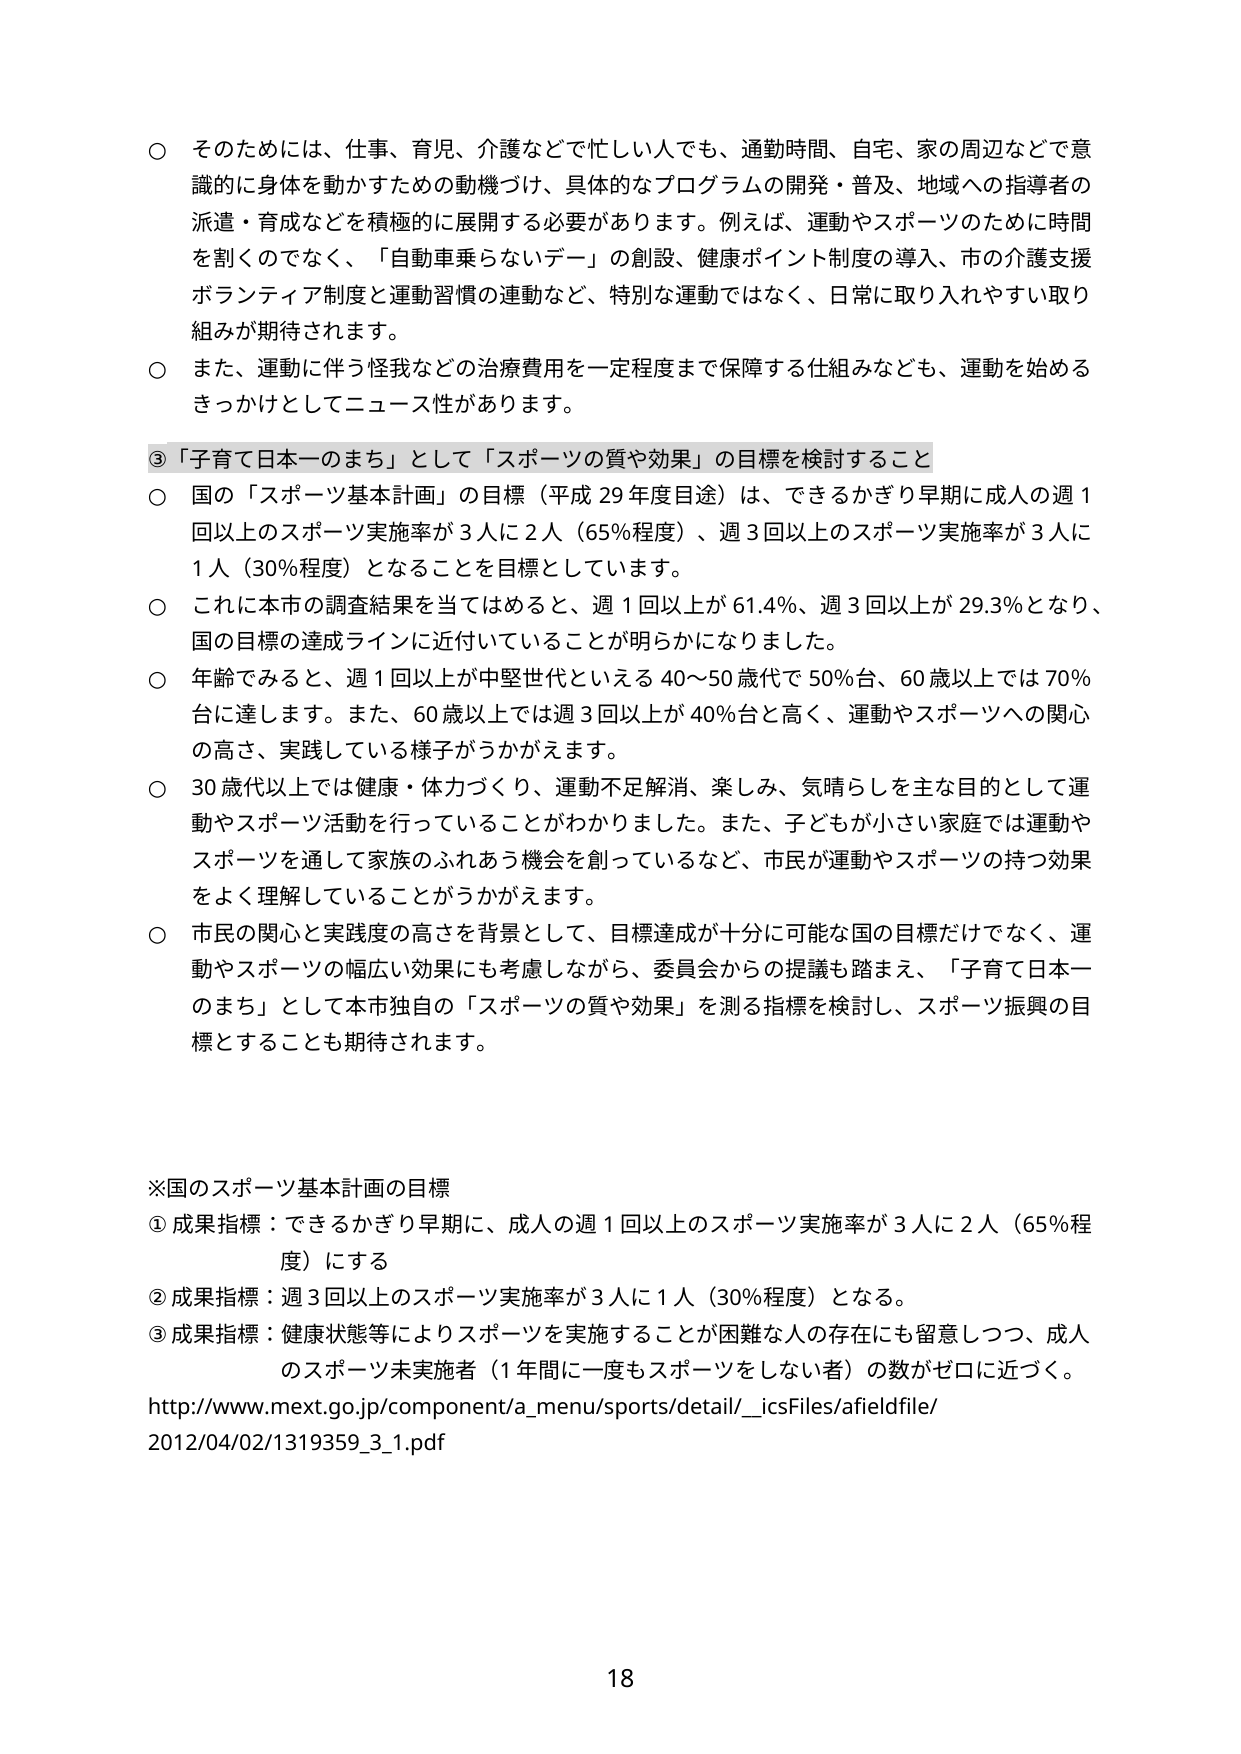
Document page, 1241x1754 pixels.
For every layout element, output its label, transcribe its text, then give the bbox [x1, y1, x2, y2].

list 市民の関心と実践度の高さを背景として、目標達成が十分に可能な国の目標だけでなく、運動やスポーツの幅広い効果にも考慮しながら、委員会からの提議も踏まえ、「子育て日本一のまち」として本市独自の「スポーツの質や効果」を測る指標を検討し、スポーツ振興の目標とすることも期待されます。 [148, 913, 1092, 1059]
text http://www.mext.go.jp/component/a_menu/sports/detail/__icsFiles/afieldfile/2012/04/02/1319359_3_1.pdf [148, 1387, 1092, 1460]
text ③成果指標：健康状態等によりスポーツを実施することが困難な人の存在にも留意しつつ、成人のスポーツ未実施者（1年間に一度もスポーツをしない者）の数がゼロに近づく。 [148, 1314, 1092, 1387]
text ①成果指標：できるかぎり早期に、成人の週1回以上のスポーツ実施率が3人に2人（65％程度）にする [148, 1205, 1092, 1278]
text ③「子育て日本一のまち」として「スポーツの質や効果」の目標を検討すること [148, 439, 1092, 476]
list そのためには、仕事、育児、介護などで忙しい人でも、通勤時間、自宅、家の周辺などで意識的に身体を動かすための動機づけ、具体的なプログラムの開発・普及、地域への指導者の派遣・育成などを積極的に展開する必要があります。例えば、運動やスポーツのために時間を割くのでなく、「自動車乗らないデー」の創設、健康ポイント制度の導入、市の介護支援ボランティア制度と運動習慣の連動など、特別な運動ではなく、日常に取り入れやすい取り組みが期待されます。 [148, 129, 1092, 348]
text ※国のスポーツ基本計画の目標 [148, 1169, 1092, 1205]
list 国の「スポーツ基本計画」の目標（平成29年度目途）は、できるかぎり早期に成人の週1回以上のスポーツ実施率が3人に2人（65％程度）、週3回以上のスポーツ実施率が3人に1人（30％程度）となることを目標としています。 [148, 476, 1092, 585]
list 30歳代以上では健康・体力づくり、運動不足解消、楽しみ、気晴らしを主な目的として運動やスポーツ活動を行っていることがわかりました。また、子どもが小さい家庭では運動やスポーツを通して家族のふれあう機会を創っているなど、市民が運動やスポーツの持つ効果をよく理解していることがうかがえます。 [148, 768, 1092, 913]
list これに本市の調査結果を当てはめると、週1回以上が61.4％、週3回以上が29.3％となり、国の目標の達成ラインに近付いていることが明らかになりました。 [148, 585, 1092, 658]
list また、運動に伴う怪我などの治療費用を一定程度まで保障する仕組みなども、運動を始めるきっかけとしてニュース性があります。 [148, 348, 1092, 421]
text ②成果指標：週3回以上のスポーツ実施率が3人に1人（30％程度）となる。 [148, 1278, 1092, 1314]
list 年齢でみると、週1回以上が中堅世代といえる40～50歳代で50％台、60歳以上では70％台に達します。また、60歳以上では週3回以上が40％台と高く、運動やスポーツへの関心の高さ、実践している様子がうかがえます。 [148, 658, 1092, 768]
